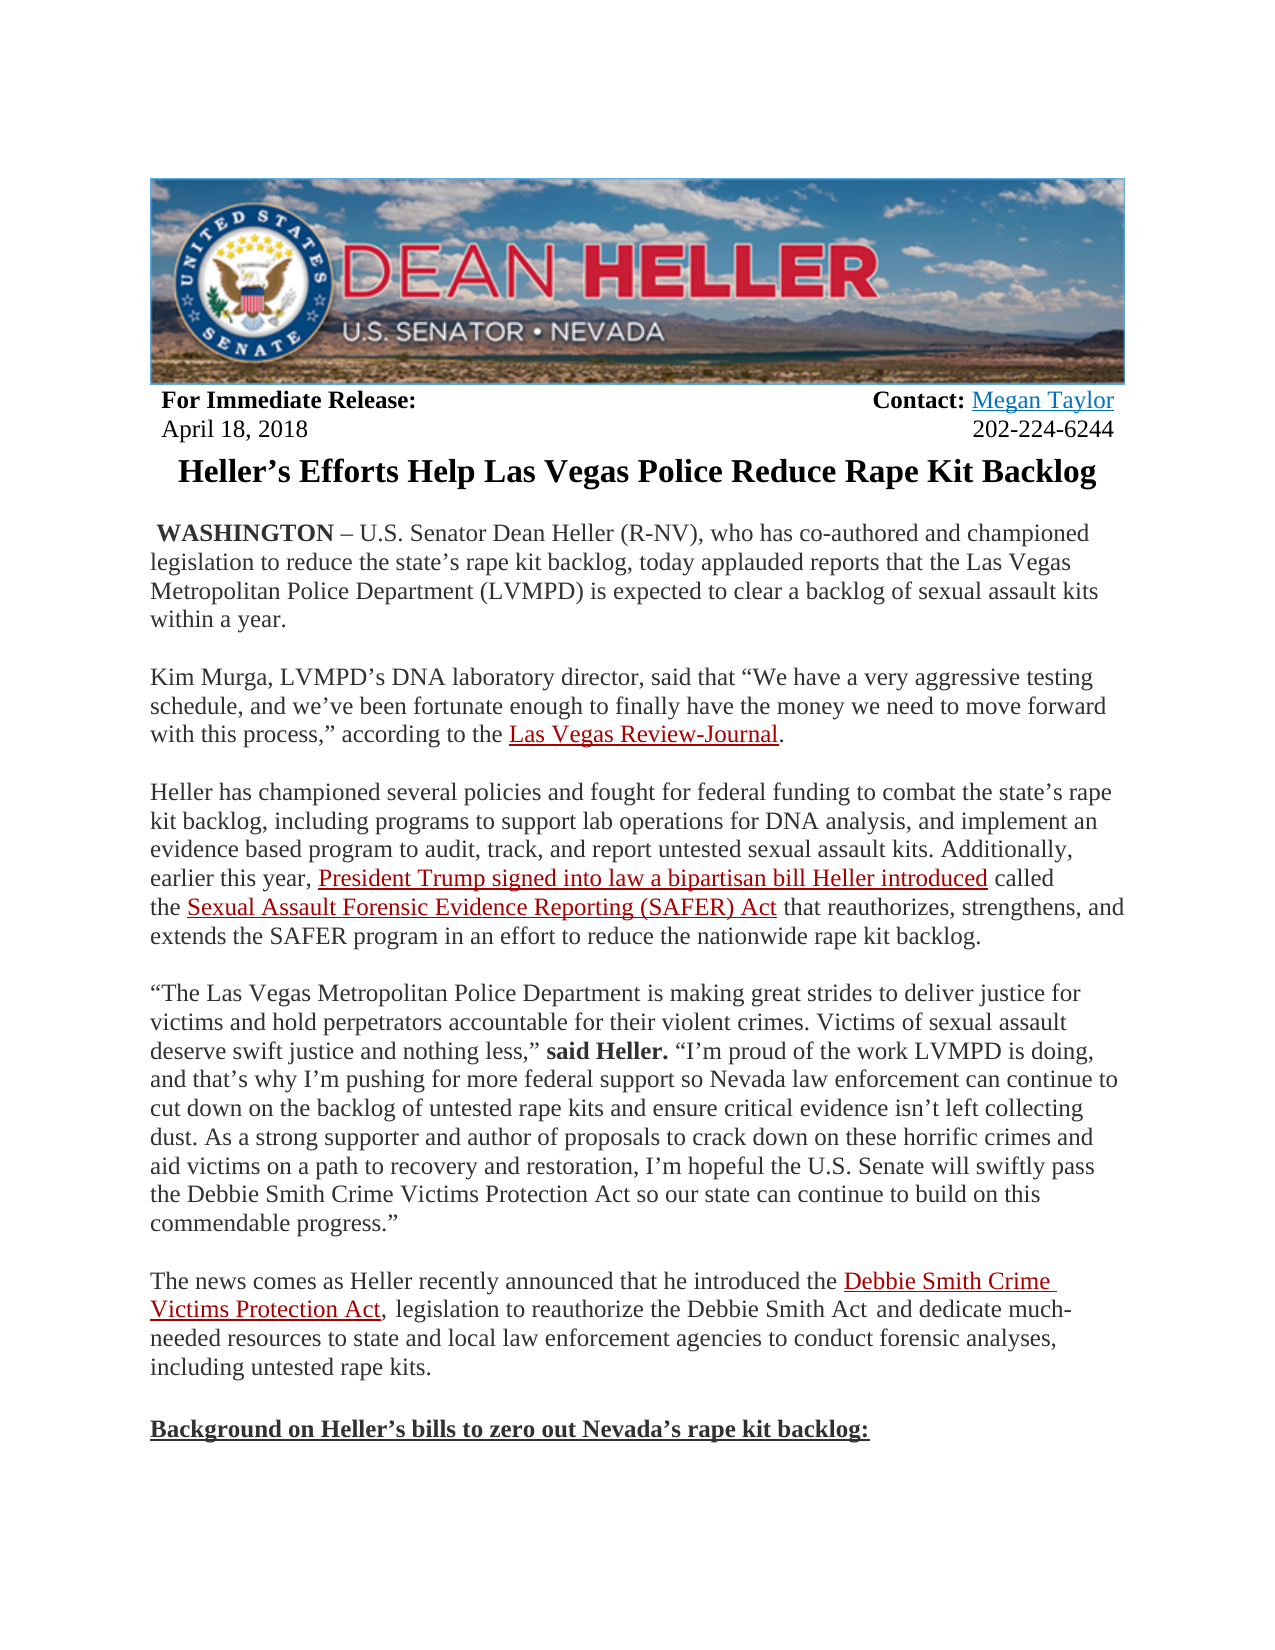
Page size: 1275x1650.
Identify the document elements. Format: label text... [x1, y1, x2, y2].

text Heller’s Efforts Help Las Vegas Police Reduce Rape Kit Backlog [150, 451, 1125, 489]
picture [150, 178, 1125, 385]
text WASHINGTON – U.S. Senator Dean Heller (R-NV), who has co-authored and championed legislation to reduce the state’s rape kit backlog, today applauded reports that the Las Vegas Metropolitan Police Department (LVMPD) is expected to clear a backlog of sexual assault kits within a year. Kim Murga, LVMPD’s DNA laboratory director, said that “We have a very aggressive testing schedule, and we’ve been fortunate enough to finally have the money we need to move forward with this process,” according to the Las Vegas Review-Journal. Heller has championed several policies and fought for federal funding to combat the state’s rape kit backlog, including programs to support lab operations for DNA analysis, and implement an evidence based program to audit, track, and report untested sexual assault kits. Additionally, earlier this year, President Trump signed into law a bipartisan bill Heller introduced called the Sexual Assault Forensic Evidence Reporting (SAFER) Act that reauthorizes, strengthens, and extends the SAFER program in an effort to reduce the nationwide rape kit backlog. “The Las Vegas Metropolitan Police Department is making great strides to deliver justice for victims and hold perpetrators accountable for their violent crimes. Victims of sexual assault deserve swift justice and nothing less,” said Heller. “I’m proud of the work LVMPD is doing, and that’s why I’m pushing for more federal support so Nevada law enforcement can continue to cut down on the backlog of untested rape kits and ensure critical evidence isn’t left collecting dust. As a strong supporter and author of proposals to crack down on these horrific crimes and aid victims on a path to recovery and restoration, I’m hopeful the U.S. Senate will swiftly pass the Debbie Smith Crime Victims Protection Act so our state can continue to build on this commendable progress.” The news comes as Heller recently announced that he introduced the Debbie Smith Crime Victims Protection Act, legislation to reauthorize the Debbie Smith Act and dedicate much-needed resources to state and local law enforcement agencies to conduct forensic analyses, including untested rape kits. [150, 518, 1125, 1381]
table_header Contact: Megan Taylor [690, 385, 1125, 414]
table_cell 202-224-6244 [690, 414, 1125, 451]
table_header For Immediate Release: [150, 385, 689, 414]
text Background on Heller’s bills to zero out Nevada’s rape kit backlog: [150, 1414, 1125, 1443]
table_cell April 18, 2018 [150, 414, 689, 451]
